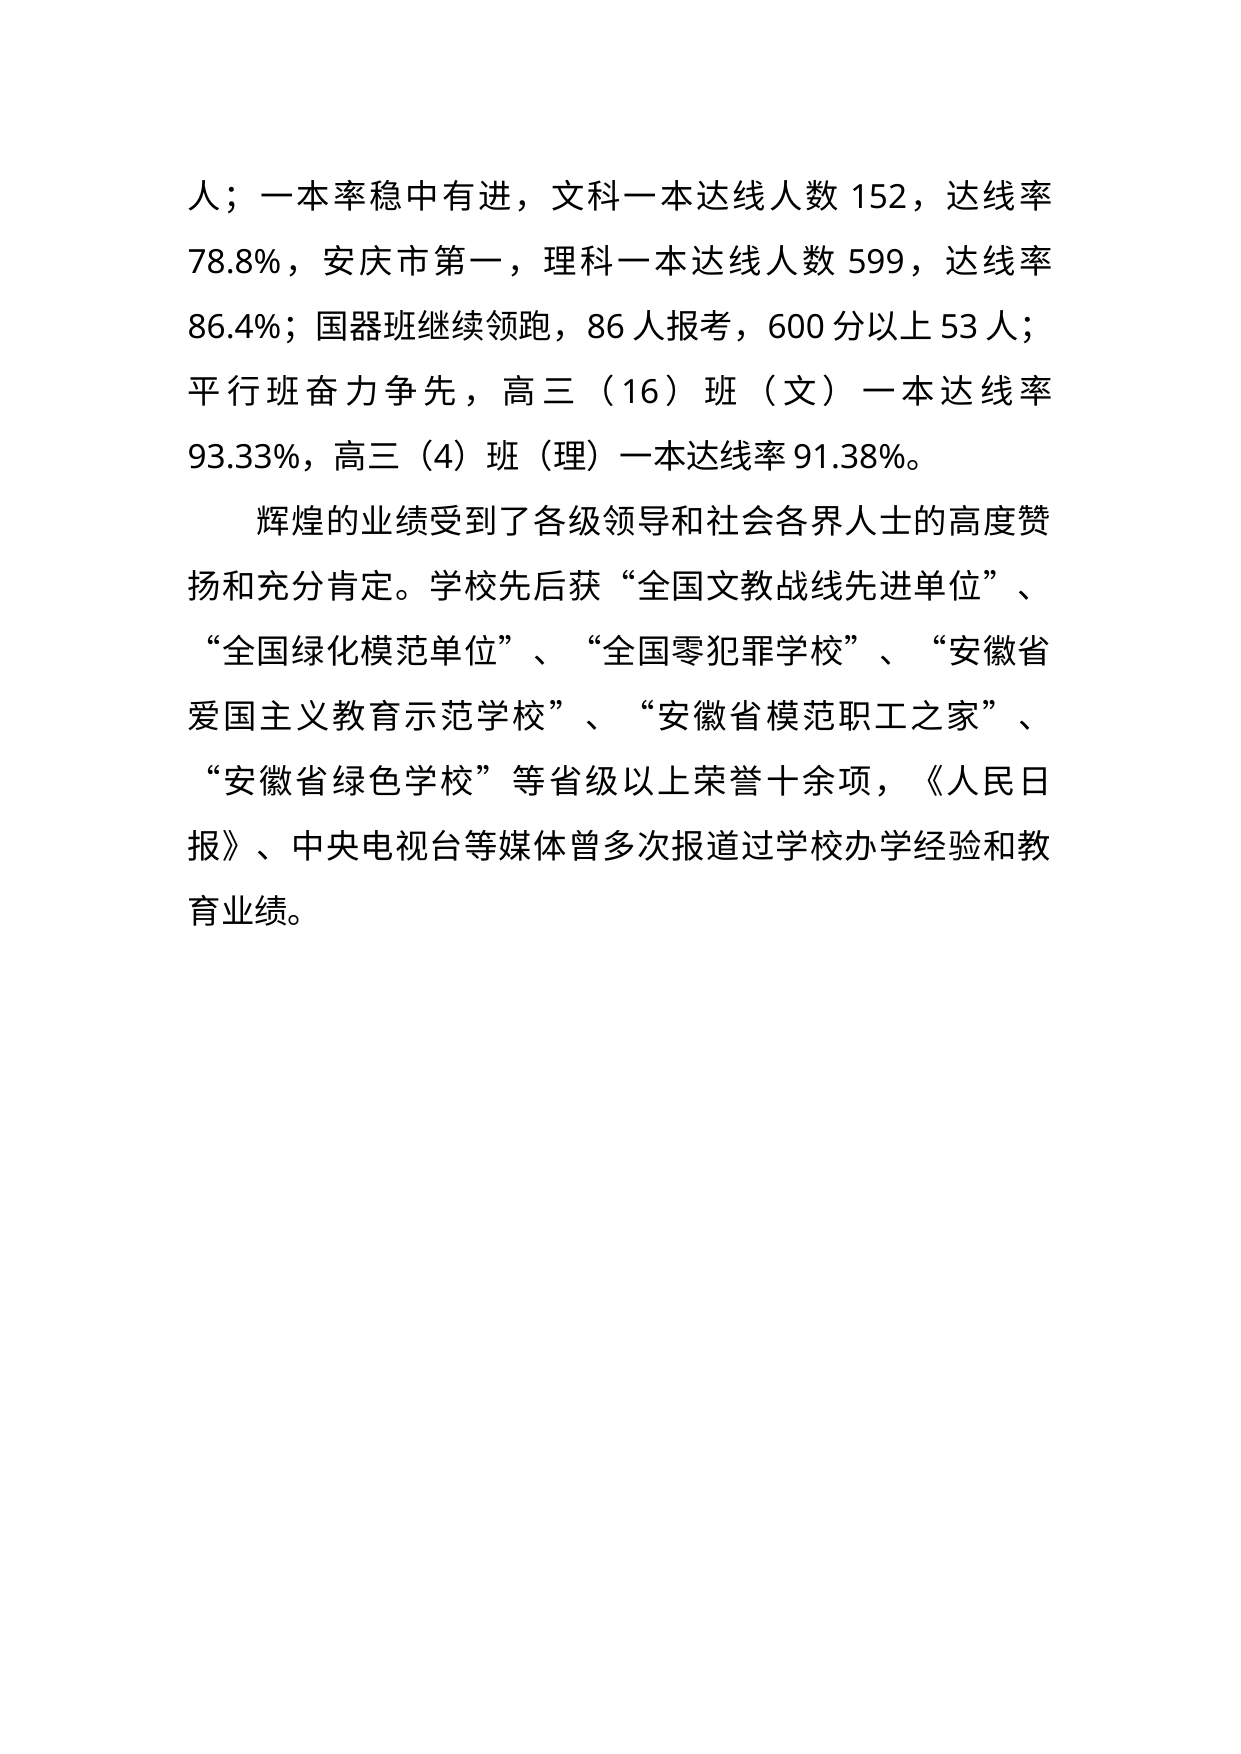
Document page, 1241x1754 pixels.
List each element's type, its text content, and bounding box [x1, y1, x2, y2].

text 辉煌的业绩受到了各级领导和社会各界人士的高度赞扬和充分肯定。学校先后获“全国文教战线先进单位”、“全国绿化模范单位”、“全国零犯罪学校”、“安徽省爱国主义教育示范学校”、“安徽省模范职工之家”、“安徽省绿色学校”等省级以上荣誉十余项，《人民日报》、中央电视台等媒体曾多次报道过学校办学经验和教育业绩。 [187, 487, 1053, 942]
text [187, 162, 1053, 487]
